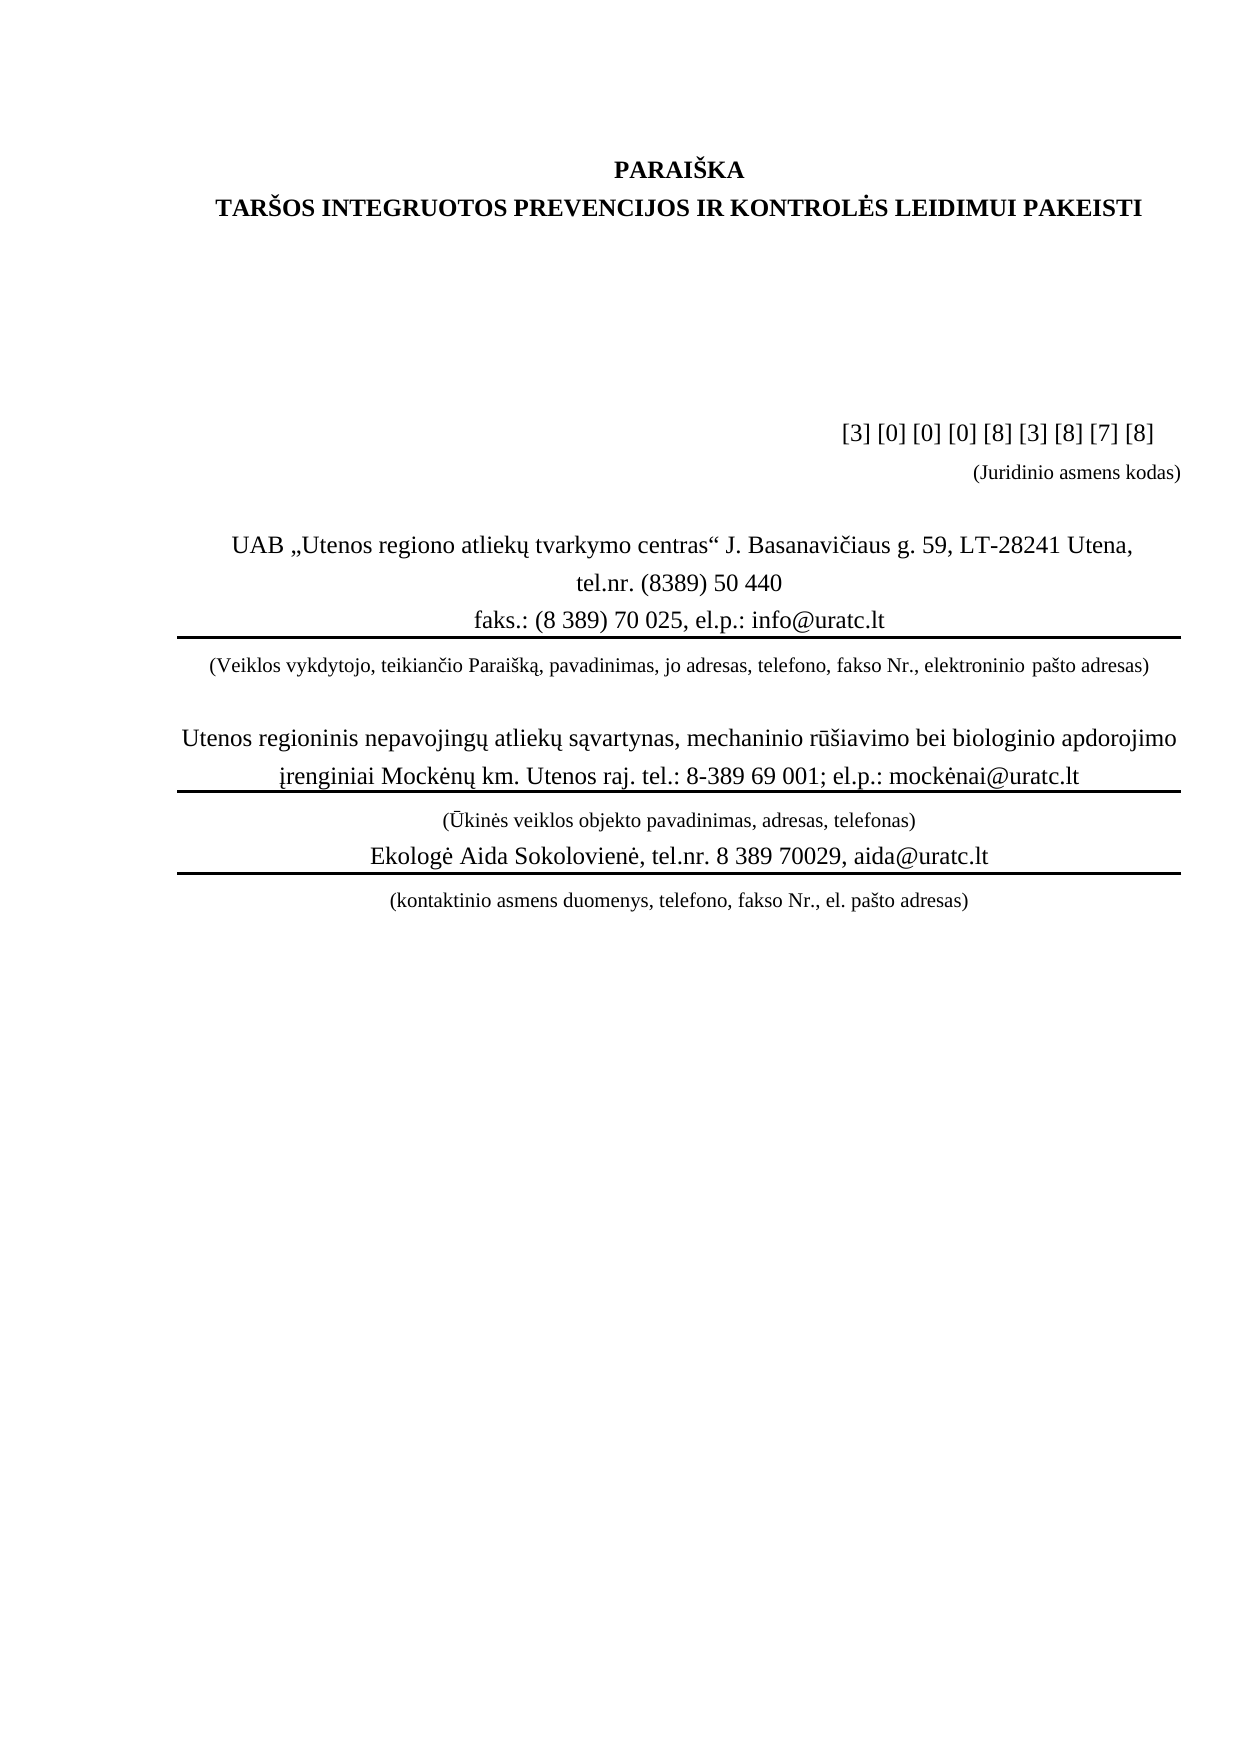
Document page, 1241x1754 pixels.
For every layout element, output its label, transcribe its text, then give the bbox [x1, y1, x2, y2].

text Ekologė Aida Sokolovienė, tel.nr. 8 389 70029, aida@uratc.lt [177, 827, 1181, 872]
text tel.nr. (8389) 50 440 [177, 559, 1181, 597]
text TARŠOS INTEGRUOTOS PREVENCIJOS IR KONTROLĖS LEIDIMUI PAKEISTI [177, 184, 1181, 222]
text (Veiklos vykdytojo, teikiančio Paraišką, pavadinimas, jo adresas, telefono, fakso Nr., elektroninio pašto adresas) [177, 639, 1181, 677]
text UAB „Utenos regiono atliekų tvarkymo centras“ J. Basanavičiaus g. 59, LT-28241 Utena, [177, 522, 1181, 559]
text (Ūkinės veiklos objekto pavadinimas, adresas, telefonas) [177, 793, 1181, 827]
text faks.: (8 389) 70 025, el.p.: info@uratc.lt [177, 597, 1181, 636]
text [3] [0] [0] [0] [8] [3] [8] [7] [8] [842, 409, 1181, 447]
text PARAIŠKA [177, 147, 1181, 184]
text Utenos regioninis nepavojingų atliekų sąvartynas, mechaninio rūšiavimo bei biologinio apdorojimo įrenginiai Mockėnų km. Utenos raj. tel.: 8-389 69 001; el.p.: mockėnai@uratc.lt [177, 714, 1181, 789]
text (Juridinio asmens kodas) [177, 447, 1181, 484]
text (kontaktinio asmens duomenys, telefono, fakso Nr., el. pašto adresas) [177, 875, 1181, 912]
